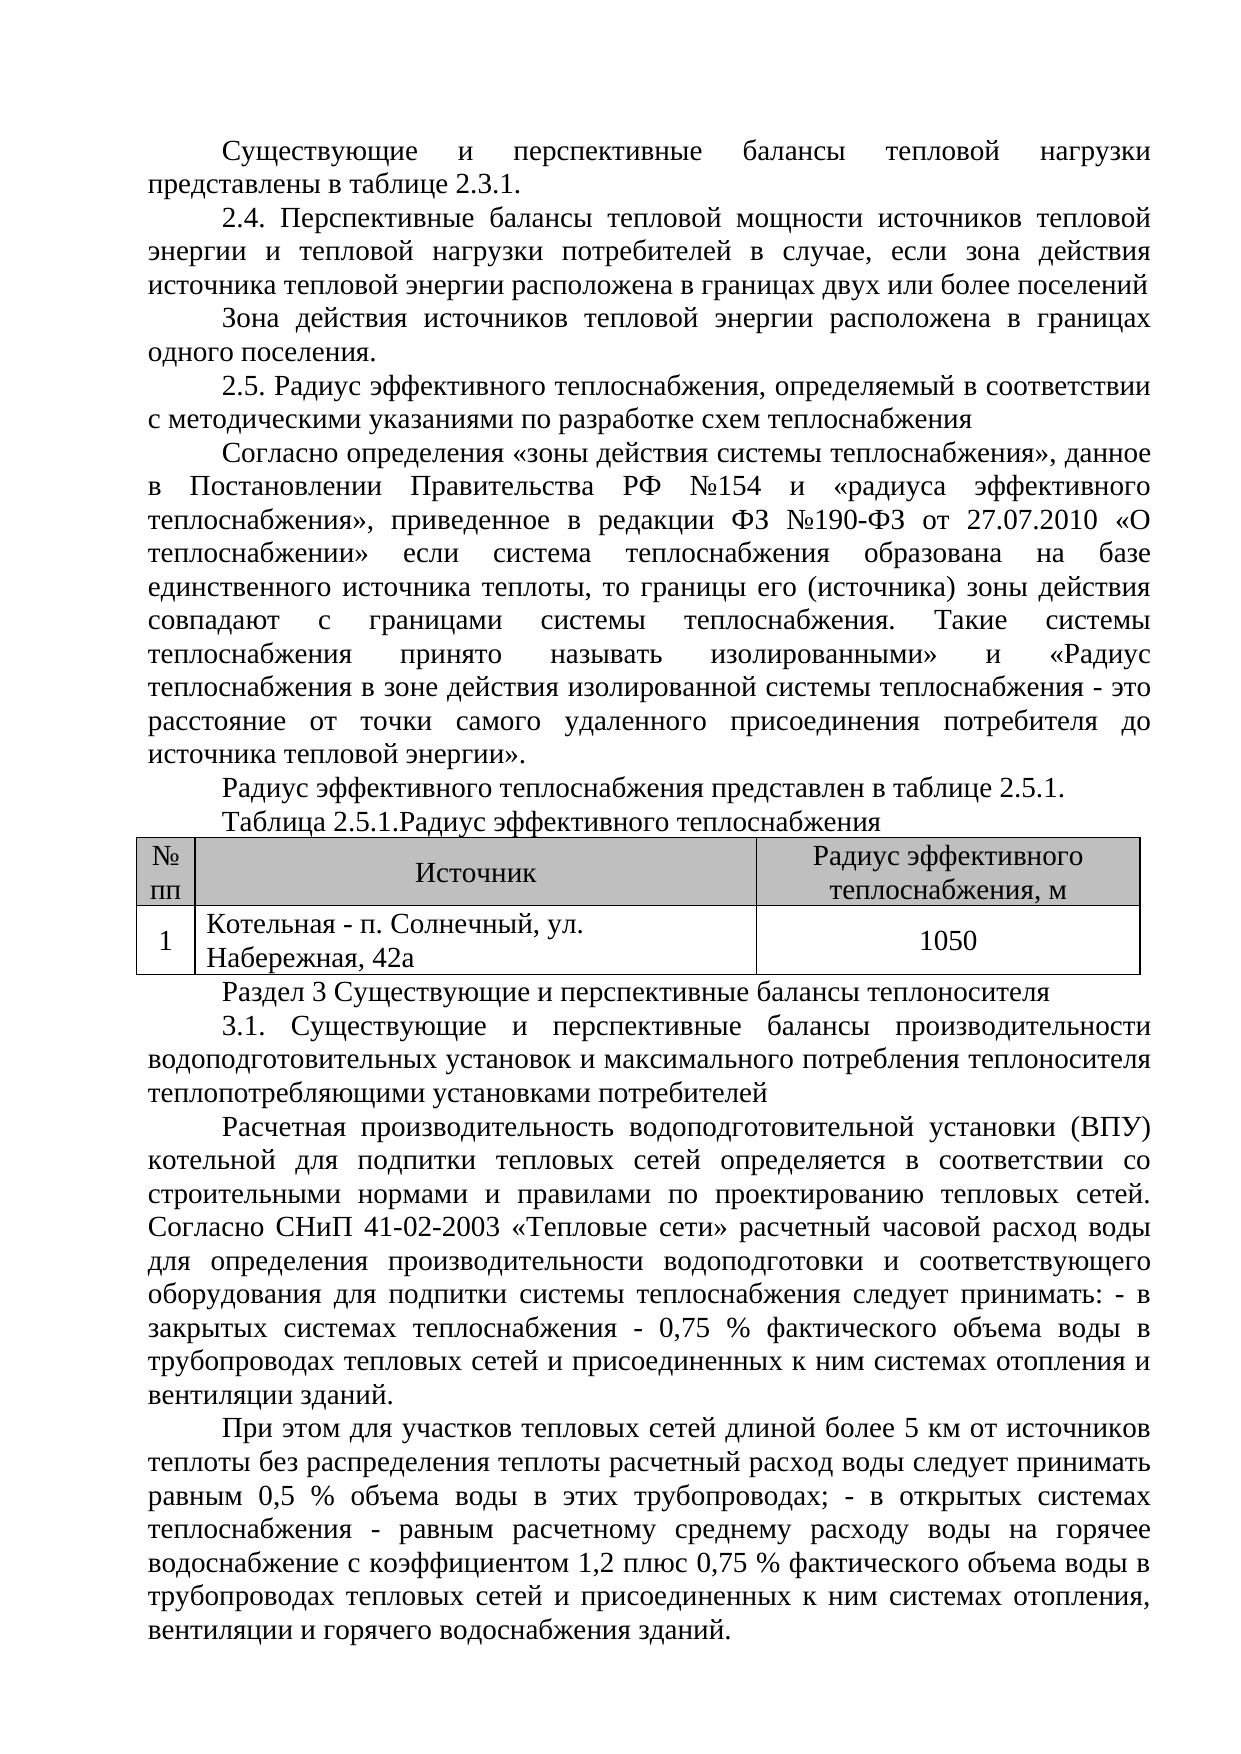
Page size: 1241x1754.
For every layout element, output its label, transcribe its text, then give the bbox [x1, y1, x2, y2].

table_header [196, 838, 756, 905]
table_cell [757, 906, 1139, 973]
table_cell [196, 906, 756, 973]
text Согласно определения «зоны действия системы теплоснабжения», данное в Постановлении Правительства РФ №154 и «радиуса эффективного теплоснабжения», приведенное в редакции ФЗ №190-ФЗ от 27.07.2010 «О теплоснабжении» если система теплоснабжения образована на базе единственного источника теплоты, то границы его (источника) зоны действия совпадают с границами системы теплоснабжения. Такие системы теплоснабжения принято называть изолированными» и «Радиус теплоснабжения в зоне действия изолированной системы теплоснабжения - это расстояние от точки самого удаленного присоединения потребителя до источника тепловой энергии». [148, 435, 1152, 770]
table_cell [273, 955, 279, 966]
text Радиус эффективного теплоснабжения представлен в таблице 2.5.1. [148, 770, 1152, 804]
text 3.1. Существующие и перспективные балансы производительности водоподготовительных установок и максимального потребления теплоносителя теплопотребляющими установками потребителей [148, 1008, 1152, 1109]
text Таблица 2.5.1.Радиус эффективного теплоснабжения [148, 804, 1152, 837]
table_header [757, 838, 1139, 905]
text При этом для участков тепловых сетей длиной более 5 км от источников теплоты без распределения теплоты расчетный расход воды следует принимать равным 0,5 % объема воды в этих трубопроводах; - в открытых системах теплоснабжения - равным расчетному среднему расходу воды на горячее водоснабжение с коэффициентом 1,2 плюс 0,75 % фактического объема воды в трубопроводах тепловых сетей и присоединенных к ним системах отопления, вентиляции и горячего водоснабжения зданий. [148, 1411, 1152, 1645]
text Зона действия источников тепловой энергии расположена в границах одного поселения. [148, 301, 1152, 368]
text Расчетная производительность водоподготовительной установки (ВПУ) котельной для подпитки тепловых сетей определяется в соответствии со строительными нормами и правилами по проектированию тепловых сетей. Согласно СНиП 41-02-2003 «Тепловые сети» расчетный часовой расход воды для определения производительности водоподготовки и соответствующего оборудования для подпитки системы теплоснабжения следует принимать: - в закрытых системах теплоснабжения - 0,75 % фактического объема воды в трубопроводах тепловых сетей и присоединенных к ним системах отопления и вентиляции зданий. [148, 1109, 1152, 1411]
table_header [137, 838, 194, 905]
text 2.5. Радиус эффективного теплоснабжения, определяемый в соответствии с методическими указаниями по разработке схем теплоснабжения [148, 368, 1152, 435]
text Существующие и перспективные балансы тепловой нагрузки представлены в таблице 2.3.1. [148, 133, 1152, 200]
text Раздел 3 Существующие и перспективные балансы теплоносителя [148, 974, 1152, 1008]
text 2.4. Перспективные балансы тепловой мощности источников тепловой энергии и тепловой нагрузки потребителей в случае, если зона действия источника тепловой энергии расположена в границах двух или более поселений [148, 200, 1152, 301]
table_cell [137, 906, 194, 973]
